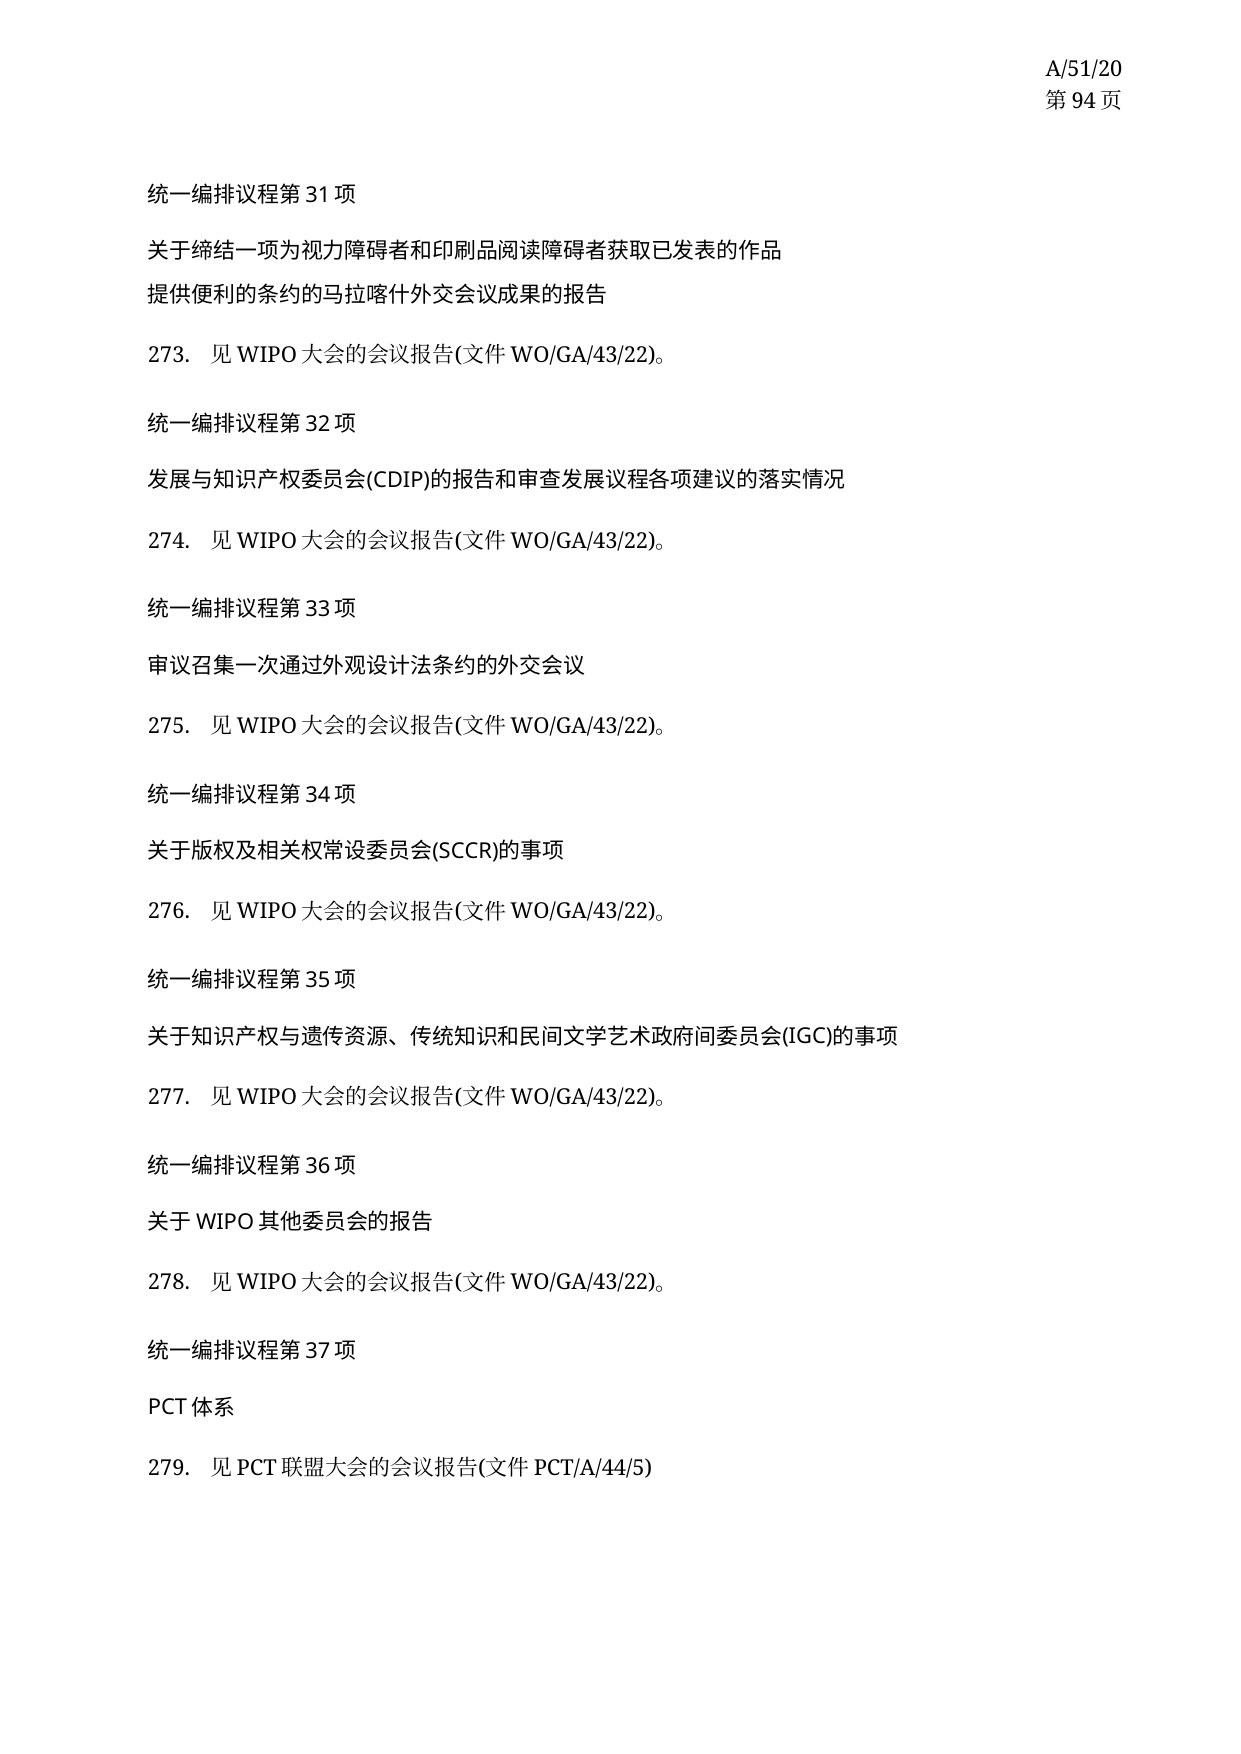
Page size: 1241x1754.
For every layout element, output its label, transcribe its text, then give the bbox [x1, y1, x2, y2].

list 见WIPO大会的会议报告(文件WO/GA/43/22)。 [148, 704, 1122, 740]
text 统一编排议程第34项 [148, 765, 1122, 809]
text PCT体系 [148, 1377, 1122, 1421]
text 统一编排议程第32项 [148, 394, 1122, 438]
text 统一编排议程第37项 [148, 1321, 1122, 1365]
text 关于版权及相关权常设委员会(SCCR)的事项 [148, 821, 1122, 865]
text 统一编排议程第36项 [148, 1136, 1122, 1179]
text 发展与知识产权委员会(CDIP)的报告和审查发展议程各项建议的落实情况 [148, 450, 1122, 494]
list 见WIPO大会的会议报告(文件WO/GA/43/22)。 [148, 1261, 1122, 1296]
text 关于WIPO其他委员会的报告 [148, 1192, 1122, 1236]
list 见WIPO大会的会议报告(文件WO/GA/43/22)。 [148, 890, 1122, 925]
text 统一编排议程第35项 [148, 950, 1122, 994]
text 统一编排议程第33项 [148, 579, 1122, 623]
text 统一编排议程第31项 [148, 165, 1122, 209]
text 关于缔结一项为视力障碍者和印刷品阅读障碍者获取已发表的作品 提供便利的条约的马拉喀什外交会议成果的报告 [148, 221, 1122, 309]
text 关于知识产权与遗传资源、传统知识和民间文学艺术政府间委员会(IGC)的事项 [148, 1007, 1122, 1050]
list 见WIPO大会的会议报告(文件WO/GA/43/22)。 [148, 519, 1122, 554]
list 见WIPO大会的会议报告(文件WO/GA/43/22)。 [148, 1075, 1122, 1111]
text 审议召集一次通过外观设计法条约的外交会议 [148, 636, 1122, 679]
list 见PCT联盟大会的会议报告(文件PCT/A/44/5) [148, 1446, 1122, 1482]
list 见WIPO大会的会议报告(文件WO/GA/43/22)。 [148, 334, 1122, 369]
